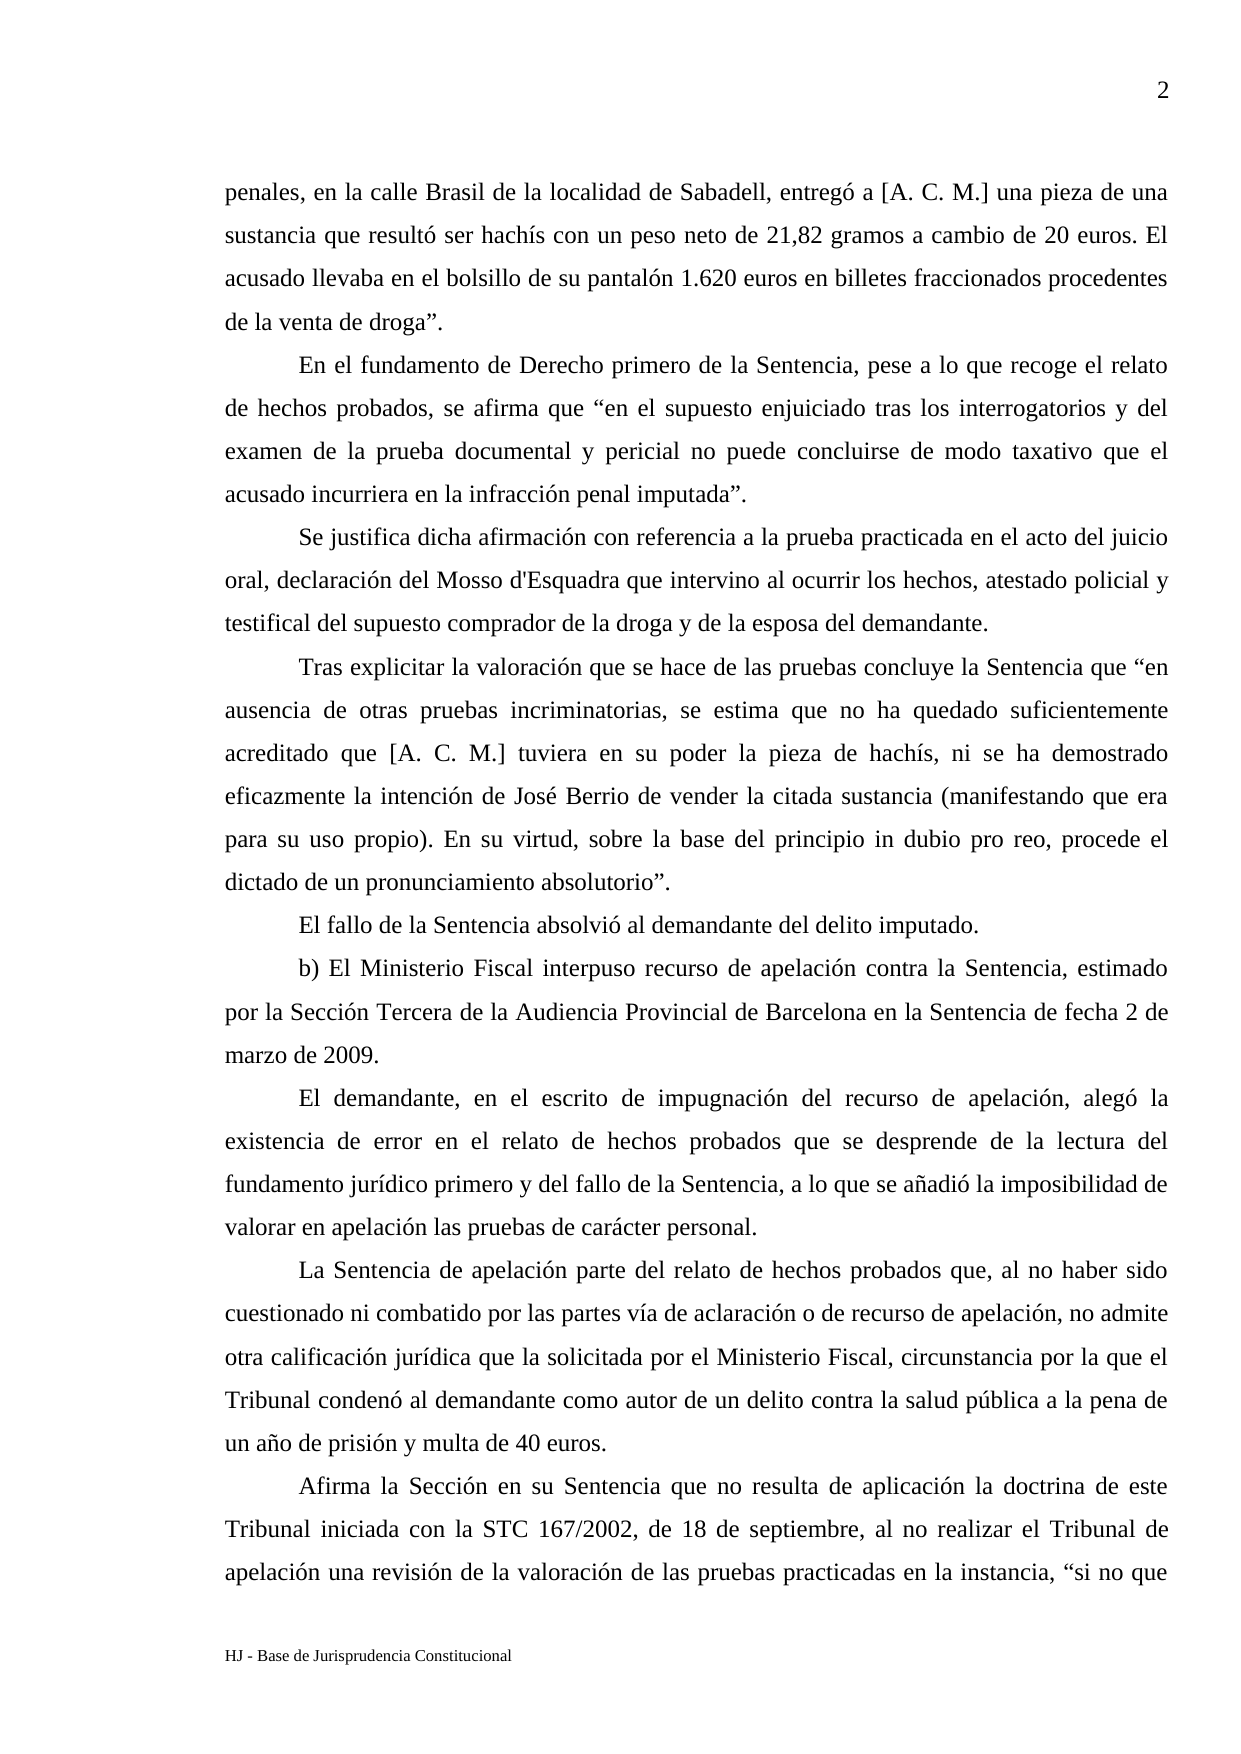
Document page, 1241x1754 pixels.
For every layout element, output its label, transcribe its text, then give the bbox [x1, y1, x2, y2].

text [224, 1471, 1169, 1586]
text b) El Ministerio Fiscal interpuso recurso de apelación contra la Sentencia, estimado por la Sección Tercera de la Audiencia Provincial de Barcelona en la Sentencia de fecha 2 de marzo de 2009. [224, 953, 1169, 1068]
text La Sentencia de apelación parte del relato de hechos probados que, al no haber sido cuestionado ni combatido por las partes vía de aclaración o de recurso de apelación, no admite otra calificación jurídica que la solicitada por el Ministerio Fiscal, circunstancia por la que el Tribunal condenó al demandante como autor de un delito contra la salud pública a la pena de un año de prisión y multa de 40 euros. [224, 1255, 1169, 1457]
text Se justifica dicha afirmación con referencia a la prueba practicada en el acto del juicio oral, declaración del Mosso d'Esquadra que intervino al ocurrir los hechos, atestado policial y testifical del supuesto comprador de la droga y de la esposa del demandante. [224, 522, 1169, 637]
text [224, 177, 1169, 335]
text El fallo de la Sentencia absolvió al demandante del delito imputado. [224, 910, 1169, 939]
text El demandante, en el escrito de impugnación del recurso de apelación, alegó la existencia de error en el relato de hechos probados que se desprende de la lectura del fundamento jurídico primero y del fallo de la Sentencia, a lo que se añadió la imposibilidad de valorar en apelación las pruebas de carácter personal. [224, 1083, 1169, 1241]
text Tras explicitar la valoración que se hace de las pruebas concluye la Sentencia que “en ausencia de otras pruebas incriminatorias, se estima que no ha quedado suficientemente acreditado que [A. C. M.] tuviera en su poder la pieza de hachís, ni se ha demostrado eficazmente la intención de José Berrio de vender la citada sustancia (manifestando que era para su uso propio). En su virtud, sobre la base del principio in dubio pro reo, procede el dictado de un pronunciamiento absolutorio”. [224, 652, 1169, 896]
text En el fundamento de Derecho primero de la Sentencia, pese a lo que recoge el relato de hechos probados, se afirma que “en el supuesto enjuiciado tras los interrogatorios y del examen de la prueba documental y pericial no puede concluirse de modo taxativo que el acusado incurriera en la infracción penal imputada”. [224, 350, 1169, 508]
